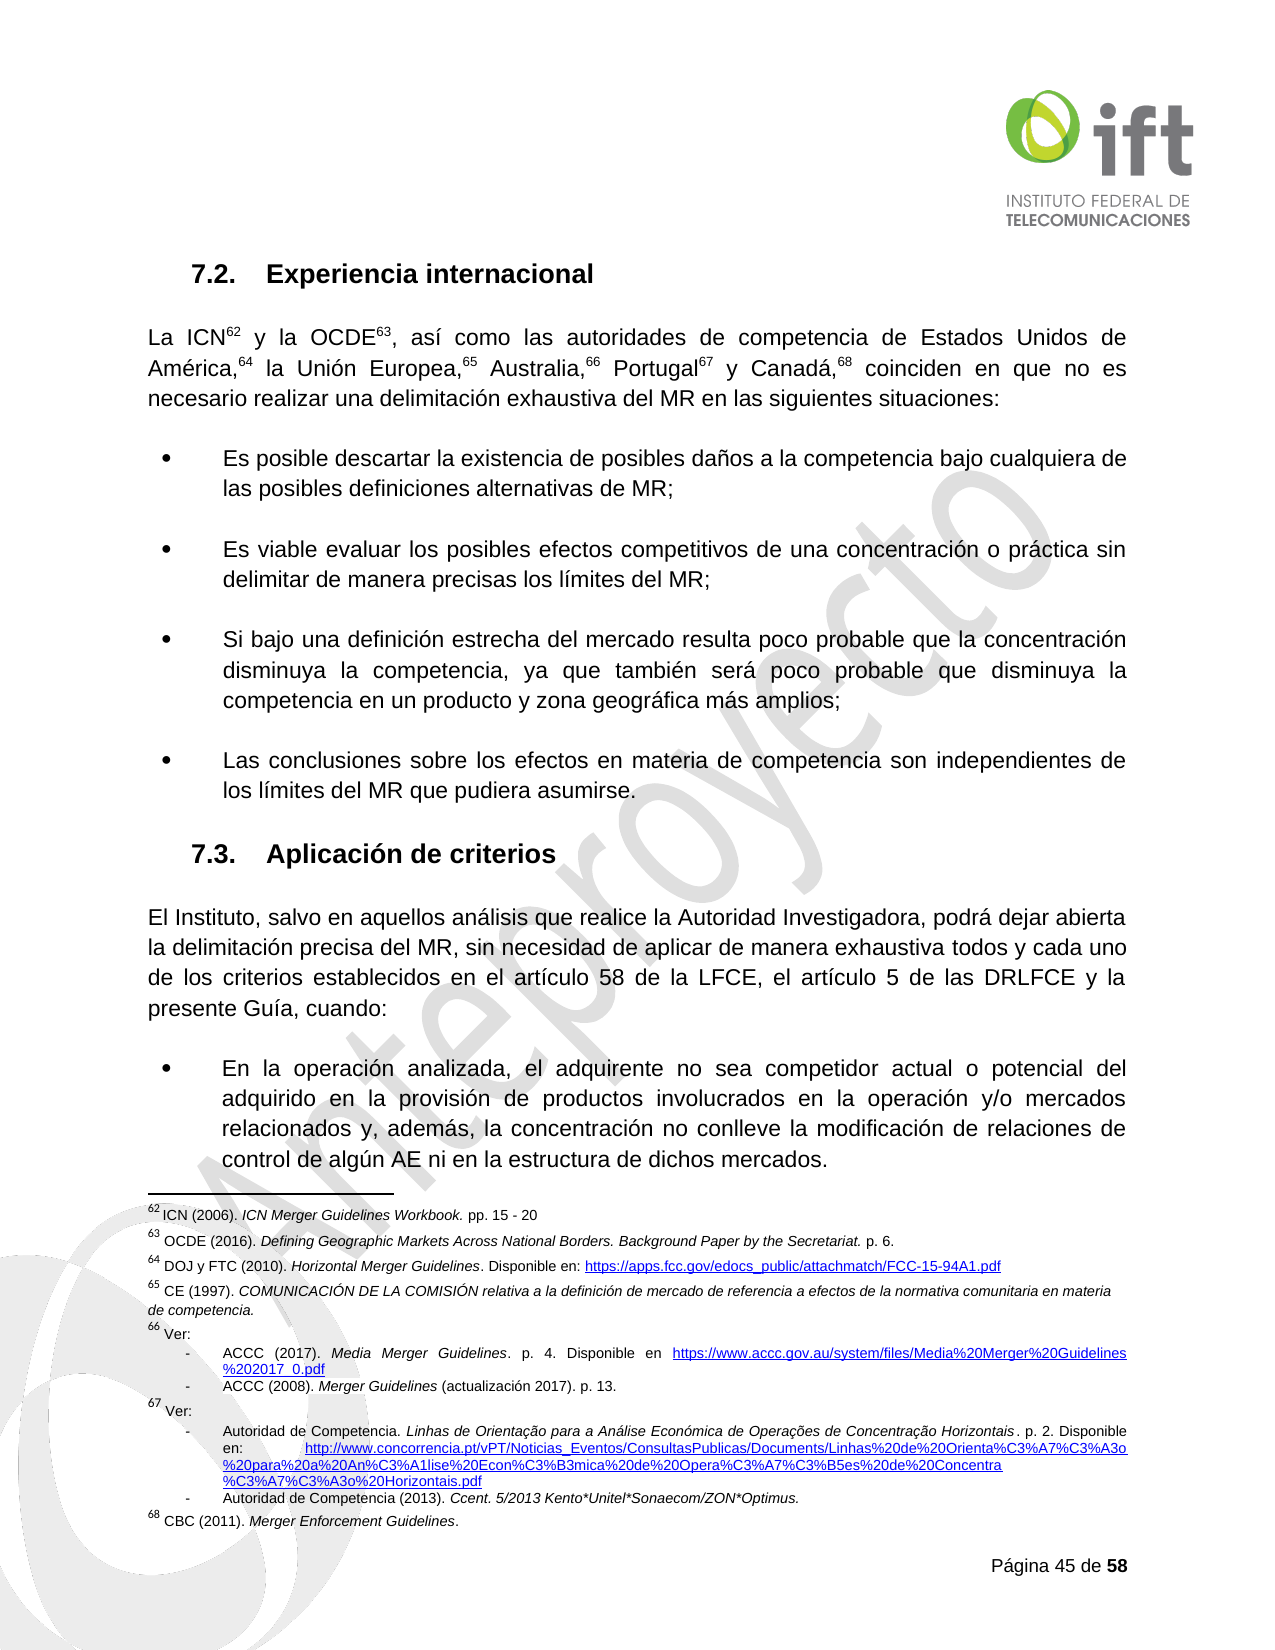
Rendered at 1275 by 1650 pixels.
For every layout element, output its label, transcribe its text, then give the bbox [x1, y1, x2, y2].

subtitle Aplicación de criterios [191, 838, 1127, 869]
list Es viable evaluar los posibles efectos competitivos de una concentración o práctica sin delimitar de manera precisas los límites del MR; [162, 536, 1127, 592]
list Es posible descartar la existencia de posibles daños a la competencia bajo cualquiera de las posibles definiciones alternativas de MR; [162, 445, 1127, 502]
list Las conclusiones sobre los efectos en materia de competencia son independientes de los límites del MR que pudiera asumirse. [162, 747, 1127, 804]
subtitle Experiencia internacional [191, 258, 1127, 289]
list En la operación analizada, el adquirente no sea competidor actual o potencial del adquirido en la provisión de productos involucrados en la operación y/o mercados relacionados y, además, la concentración no conlleve la modificación de relaciones de control de algún AE ni en la estructura de dichos mercados. [162, 1055, 1127, 1172]
list Si bajo una definición estrecha del mercado resulta poco probable que la concentración disminuya la competencia, ya que también será poco probable que disminuya la competencia en un producto y zona geográfica más amplios; [162, 626, 1127, 713]
picture [0, 0, 1269, 1650]
text El Instituto, salvo en aquellos análisis que realice la Autoridad Investigadora, podrá dejar abierta la delimitación precisa del MR, sin necesidad de aplicar de manera exhaustiva todos y cada uno de los criterios establecidos en el artículo 58 de la LFCE, el artículo 5 de las DRLFCE y la presente Guía, cuando: [148, 904, 1127, 1021]
text La ICN y la OCDE, así como las autoridades de competencia de Estados Unidos de América, la Unión Europea, Australia, Portugal y Canadá, coinciden en que no es necesario realizar una delimitación exhaustiva del MR en las siguientes situaciones: [148, 324, 1127, 411]
